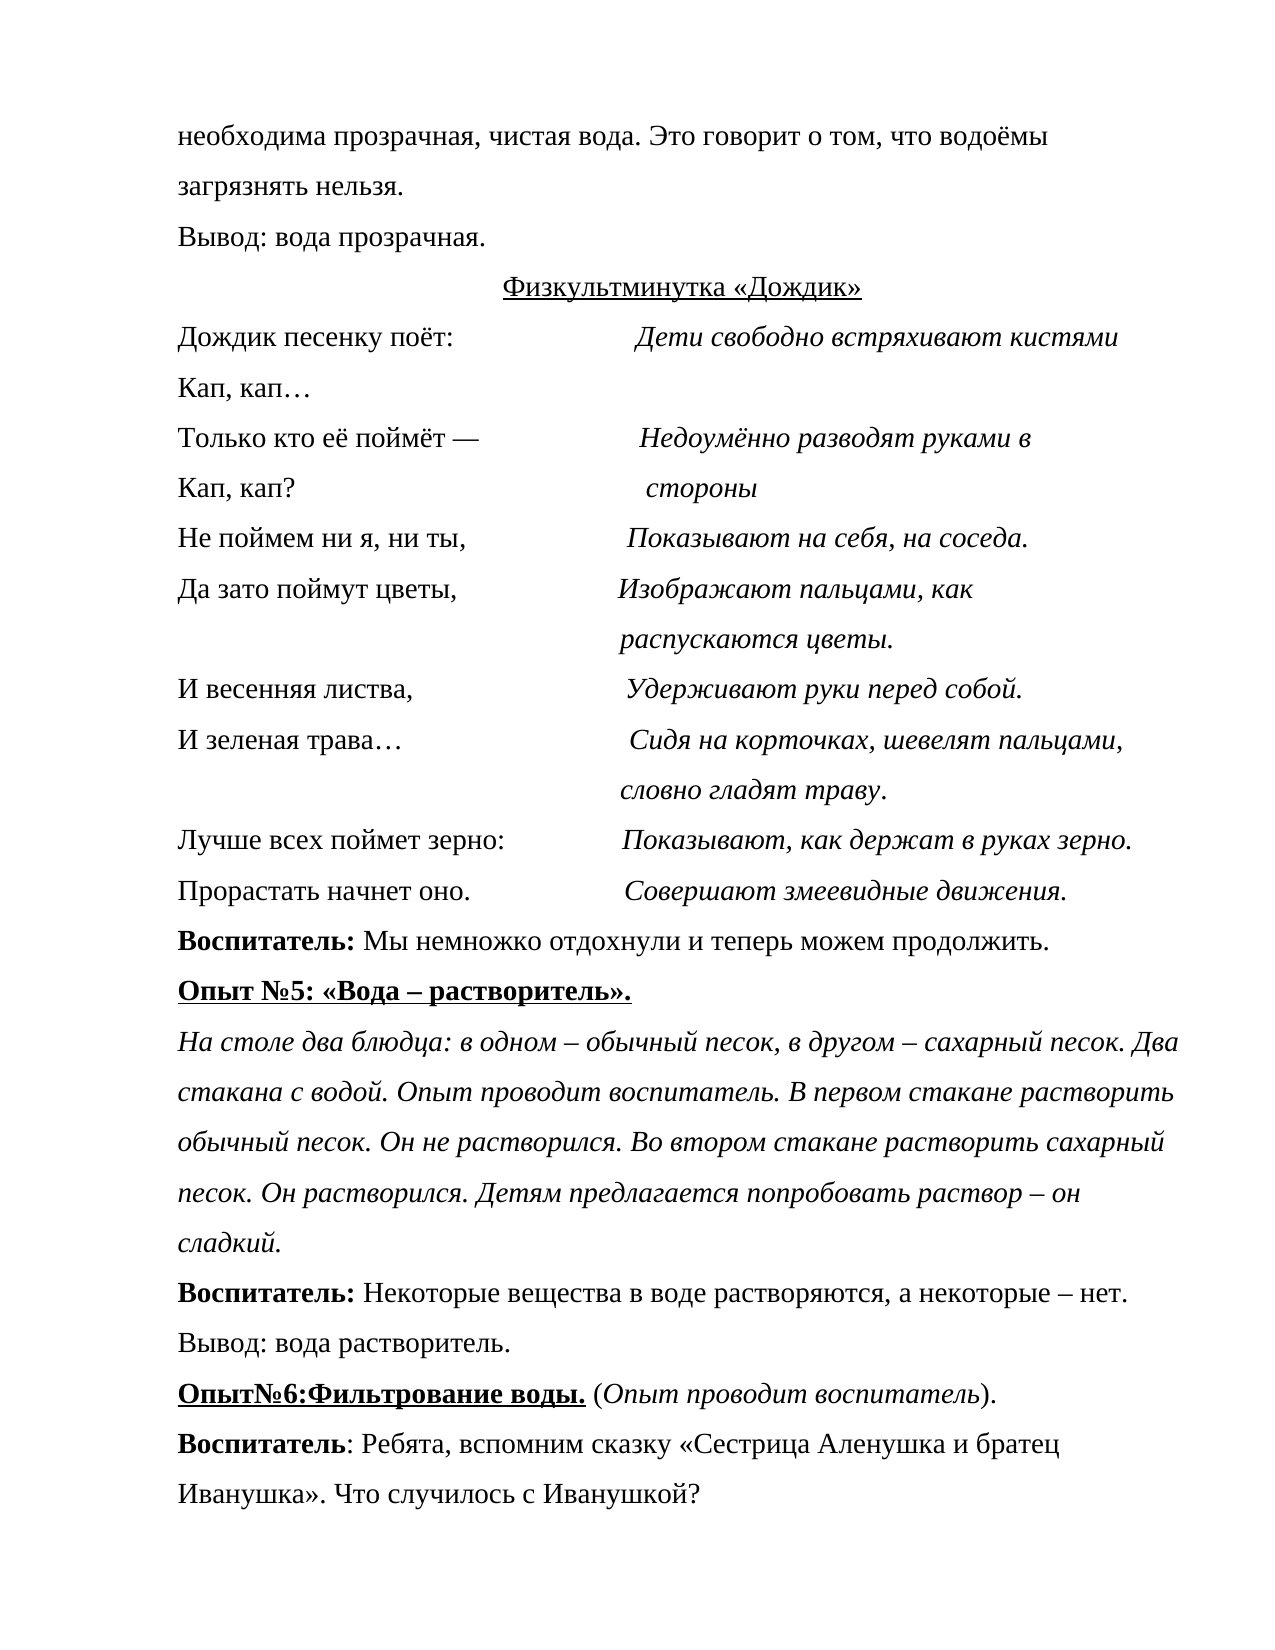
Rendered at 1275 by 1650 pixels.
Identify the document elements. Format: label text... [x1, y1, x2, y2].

text Дождик песенку поёт: Дети свободно встряхивают кистями [177, 319, 1186, 353]
text Лучше всех поймет зерно: Показывают, как держат в руках зерно. [177, 822, 1186, 856]
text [177, 118, 1186, 202]
text Опыт№6:Фильтрование воды. (Опыт проводит воспитатель). [177, 1376, 1186, 1409]
text Вывод: вода растворитель. [177, 1326, 1186, 1359]
text И весенняя листва, Удерживают руки перед собой. [177, 672, 1186, 705]
text Воспитатель: Мы немножко отдохнули и теперь можем продолжить. [177, 923, 1186, 957]
text распускаются цветы. [620, 621, 1186, 655]
text Кап, кап… [177, 370, 1186, 403]
text Воспитатель: Некоторые вещества в воде растворяются, а некоторые – нет. [177, 1275, 1186, 1309]
text словно гладят траву. [546, 772, 1186, 806]
text Да зато поймут цветы, Изображают пальцами, как [177, 571, 1186, 604]
text Вывод: вода прозрачная. [177, 219, 1186, 252]
text И зеленая трава… Сидя на корточках, шевелят пальцами, [177, 722, 1186, 755]
text На столе два блюдца: в одном – обычный песок, в другом – сахарный песок. Два стакана с водой. Опыт проводит воспитатель. В первом стакане растворить обычный песок. Он не растворился. Во втором стакане растворить сахарный песок. Он растворился. Детям предлагается попробовать раствор – он сладкий. [177, 1024, 1186, 1258]
text Прорастать начнет оно. Совершают змеевидные движения. [177, 873, 1186, 906]
text Опыт №5: «Вода – растворитель». [177, 973, 1186, 1007]
text Только кто её поймёт — Недоумённо разводят руками в [177, 420, 1186, 453]
text Воспитатель: Ребята, вспомним сказку «Сестрица Аленушка и братец Иванушка». Что случилось с Иванушкой? [177, 1426, 1186, 1510]
text Не поймем ни я, ни ты, Показывают на себя, на соседа. [177, 521, 1186, 554]
text Кап, кап? стороны [177, 470, 1186, 504]
text Физкультминутка «Дождик» [177, 269, 1186, 303]
